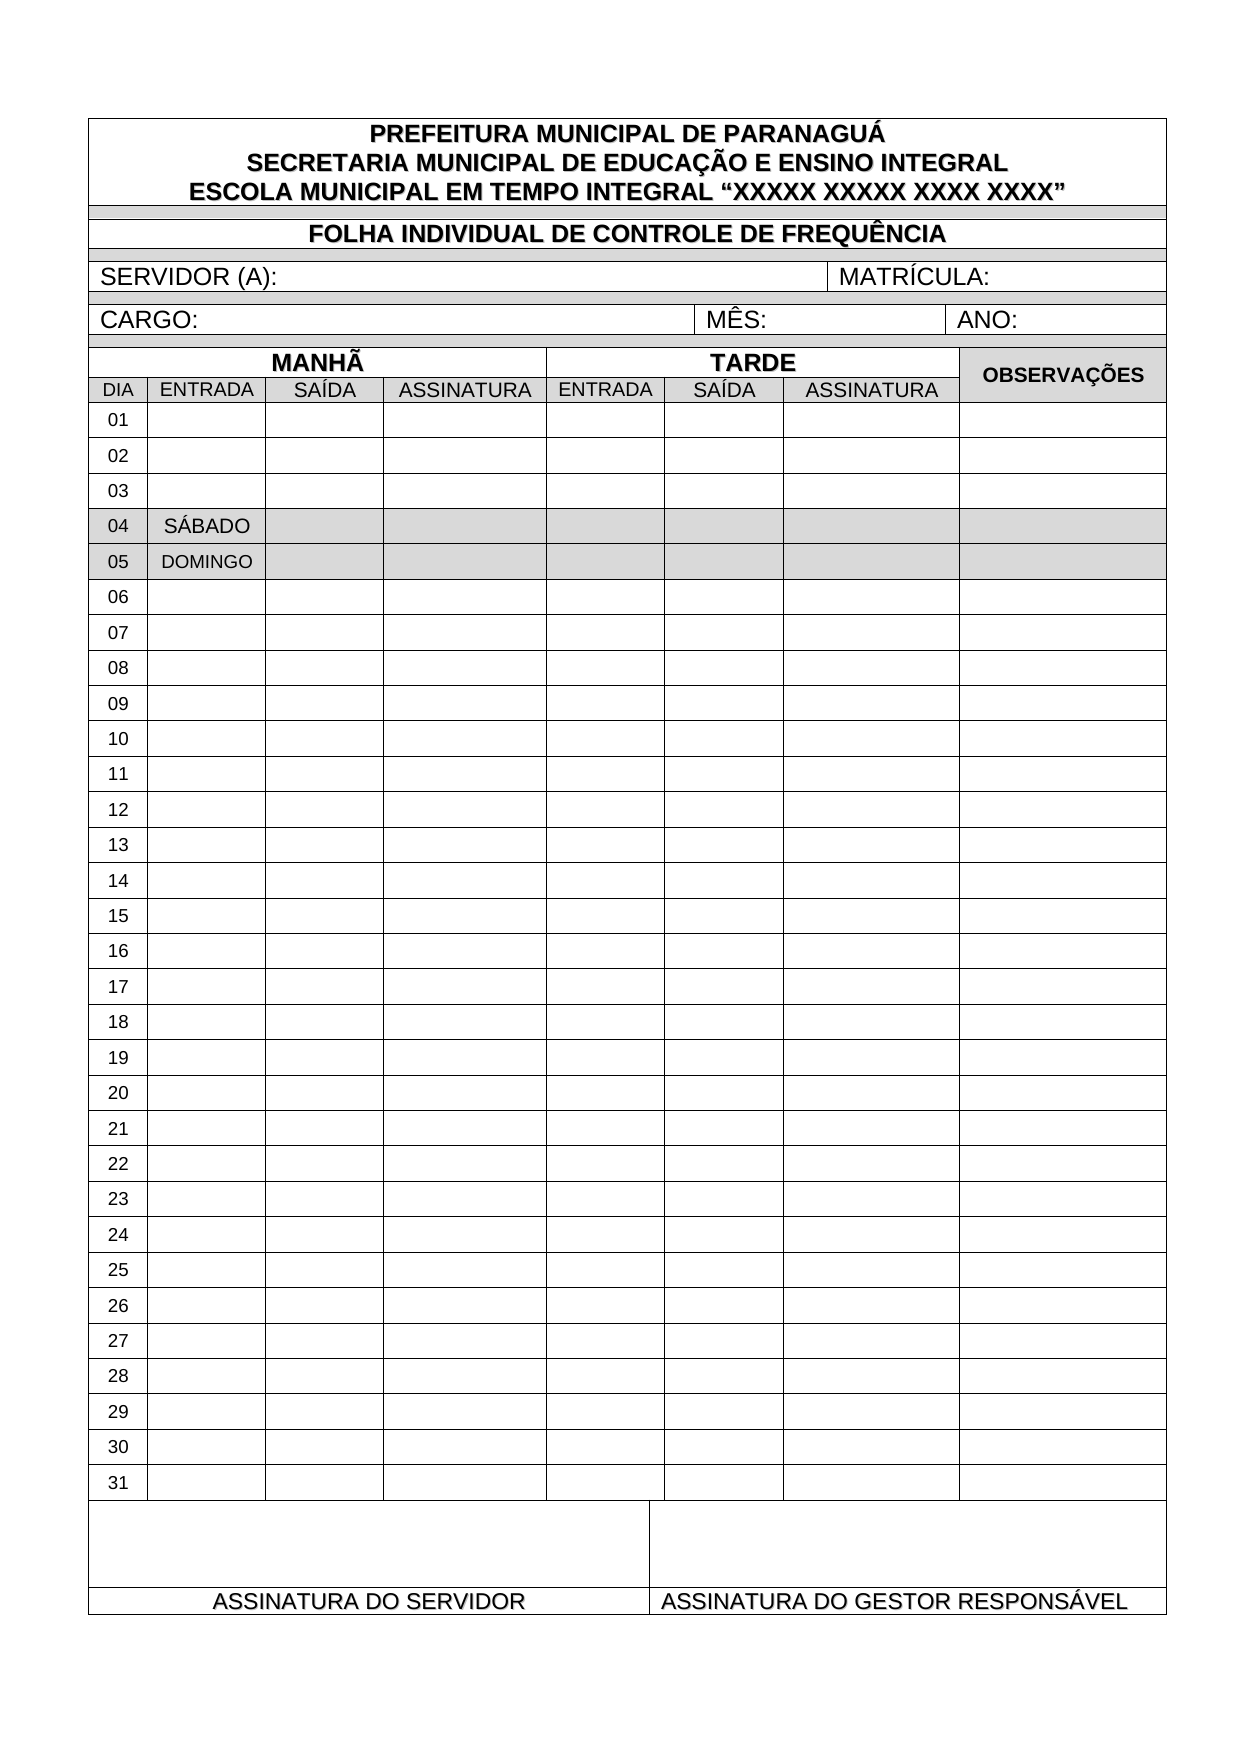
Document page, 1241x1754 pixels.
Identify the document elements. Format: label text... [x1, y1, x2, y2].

table_cell FOLHA INDIVIDUAL DE CONTROLE DE FREQUÊNCIA [89, 220, 1166, 248]
table_cell 01 [89, 403, 147, 437]
table_cell [266, 509, 383, 543]
table_cell [784, 651, 959, 685]
table_cell [784, 934, 959, 968]
table_cell [547, 580, 664, 614]
table_cell DOMINGO [148, 544, 265, 579]
table_cell [148, 1111, 265, 1145]
table_cell [384, 615, 546, 649]
table_cell [148, 1040, 265, 1074]
table_cell [266, 757, 383, 791]
table_cell [384, 969, 546, 1004]
table_cell [266, 1040, 383, 1074]
table_cell 09 [89, 686, 147, 720]
table_cell [547, 1359, 664, 1393]
table_cell [266, 899, 383, 933]
table_cell [665, 615, 783, 649]
table_cell 18 [89, 1005, 147, 1039]
table_cell [784, 1253, 959, 1287]
table_cell [266, 1324, 383, 1358]
table_cell [547, 438, 664, 472]
table_cell [384, 1076, 546, 1110]
table_cell [784, 899, 959, 933]
table_cell [547, 1040, 664, 1074]
table_cell [960, 1182, 1166, 1216]
table_cell [960, 1430, 1166, 1464]
table_cell 07 [89, 615, 147, 649]
table_cell [960, 721, 1166, 756]
table_cell [547, 863, 664, 897]
table_cell [384, 438, 546, 472]
table_cell [665, 828, 783, 862]
table_cell [784, 1394, 959, 1429]
table_cell [384, 580, 546, 614]
table_cell [784, 1359, 959, 1393]
table_cell [784, 1005, 959, 1039]
table_cell 05 [89, 544, 147, 579]
table_cell [384, 544, 546, 579]
table_cell [960, 403, 1166, 437]
table_cell 12 [89, 792, 147, 827]
table_cell [384, 792, 546, 827]
table_cell [665, 934, 783, 968]
table_cell [89, 206, 1166, 218]
table_cell [89, 249, 1166, 261]
table_cell [547, 1324, 664, 1358]
table_cell [547, 1005, 664, 1039]
table_cell [148, 1076, 265, 1110]
table_cell [547, 1288, 664, 1322]
table_cell ANO: [946, 305, 1166, 334]
table_cell [784, 1217, 959, 1252]
table_cell [784, 403, 959, 437]
table_cell [960, 828, 1166, 862]
table_cell [266, 474, 383, 508]
table_cell 19 [89, 1040, 147, 1074]
table_cell [384, 1217, 546, 1252]
table_cell [665, 1146, 783, 1181]
table_cell TARDE [547, 348, 959, 377]
table_cell 03 [89, 474, 147, 508]
table_cell [148, 651, 265, 685]
table_cell [266, 1182, 383, 1216]
table_cell [665, 580, 783, 614]
table_cell [384, 686, 546, 720]
table_cell [960, 1217, 1166, 1252]
table_cell 02 [89, 438, 147, 472]
table_cell [384, 1430, 546, 1464]
table_cell [384, 1359, 546, 1393]
table_cell MATRÍCULA: [828, 262, 1166, 291]
table_cell [665, 757, 783, 791]
table_cell [148, 1146, 265, 1181]
table_cell [148, 1182, 265, 1216]
table_cell [665, 509, 783, 543]
table_cell [665, 863, 783, 897]
table_cell [665, 1288, 783, 1322]
table_cell [960, 438, 1166, 472]
table_cell [547, 1465, 664, 1499]
table_cell [960, 1253, 1166, 1287]
table_cell [148, 686, 265, 720]
table_cell [384, 863, 546, 897]
table_cell [148, 1217, 265, 1252]
table_cell 14 [89, 863, 147, 897]
table_cell [384, 1324, 546, 1358]
table_cell [784, 1076, 959, 1110]
table_cell [650, 1501, 1166, 1587]
table_cell [266, 1359, 383, 1393]
table_cell [266, 863, 383, 897]
table_cell 25 [89, 1253, 147, 1287]
table_cell [784, 1111, 959, 1145]
table_cell [784, 828, 959, 862]
table_cell [384, 899, 546, 933]
table_cell 31 [89, 1465, 147, 1499]
table_cell ASSINATURA DO GESTOR RESPONSÁVEL [650, 1588, 1166, 1614]
table_cell ASSINATURA DO SERVIDOR [89, 1588, 649, 1614]
table_cell [266, 686, 383, 720]
table_cell 04 [89, 509, 147, 543]
table_cell [266, 1111, 383, 1145]
table_cell [547, 721, 664, 756]
table_cell [266, 721, 383, 756]
table_cell [547, 828, 664, 862]
table_cell [784, 1288, 959, 1322]
table_cell [960, 757, 1166, 791]
table_cell 08 [89, 651, 147, 685]
table_cell 26 [89, 1288, 147, 1322]
table_cell [665, 1217, 783, 1252]
table_cell [784, 474, 959, 508]
table_cell 28 [89, 1359, 147, 1393]
table_cell [384, 1394, 546, 1429]
table_cell [665, 1465, 783, 1499]
table_cell 16 [89, 934, 147, 968]
table_cell 15 [89, 899, 147, 933]
table_cell [547, 1430, 664, 1464]
table_cell [665, 1324, 783, 1358]
table_cell SÁBADO [148, 509, 265, 543]
table_cell [784, 757, 959, 791]
table_cell [665, 438, 783, 472]
table_cell [266, 969, 383, 1004]
table_cell [148, 1324, 265, 1358]
table_cell [665, 1430, 783, 1464]
table_cell [148, 1394, 265, 1429]
table_cell [148, 721, 265, 756]
table_cell OBSERVAÇÕES [960, 348, 1166, 402]
table_cell 20 [89, 1076, 147, 1110]
table_cell [547, 969, 664, 1004]
table_cell [148, 934, 265, 968]
table_cell [784, 580, 959, 614]
table_cell [148, 1430, 265, 1464]
table_cell 21 [89, 1111, 147, 1145]
table_cell ASSINATURA [784, 378, 959, 402]
table_cell [266, 651, 383, 685]
table_cell [960, 1324, 1166, 1358]
table_cell [266, 1076, 383, 1110]
table_cell [384, 1253, 546, 1287]
table_cell [665, 1253, 783, 1287]
table_cell ASSINATURA [384, 378, 546, 402]
table_cell [784, 1040, 959, 1074]
table_cell [784, 1146, 959, 1181]
table_cell [547, 1076, 664, 1110]
table_cell 10 [89, 721, 147, 756]
table_cell [960, 1076, 1166, 1110]
table_cell [384, 828, 546, 862]
table_cell [784, 544, 959, 579]
table_cell MANHÃ [89, 348, 546, 377]
table_cell [665, 1040, 783, 1074]
table_cell [384, 1182, 546, 1216]
table_cell [266, 1146, 383, 1181]
table_cell DIA [89, 378, 147, 402]
table_cell SAÍDA [665, 378, 783, 402]
table_cell 24 [89, 1217, 147, 1252]
table_cell [148, 474, 265, 508]
table_cell [547, 544, 664, 579]
table_cell [266, 403, 383, 437]
table_cell [547, 757, 664, 791]
table_cell [384, 1040, 546, 1074]
table_cell CARGO: [89, 305, 694, 334]
table_cell [384, 1146, 546, 1181]
table_cell [960, 934, 1166, 968]
table_cell [960, 1394, 1166, 1429]
table_header PREFEITURA MUNICIPAL DE PARANAGUÁ SECRETARIA MUNICIPAL DE EDUCAÇÃO E ENSINO INTEGRAL ESCOLA MUNICIPAL EM TEMPO INTEGRAL “XXXXX XXXXX XXXX XXXX” [89, 119, 1166, 205]
table_cell [148, 899, 265, 933]
table_cell [665, 544, 783, 579]
table_cell [960, 1288, 1166, 1322]
table_cell [266, 438, 383, 472]
table_cell [148, 828, 265, 862]
table_cell [784, 509, 959, 543]
table_cell [148, 969, 265, 1004]
table_cell [266, 1394, 383, 1429]
table_cell [89, 1501, 649, 1587]
table_cell [665, 1111, 783, 1145]
table_cell [148, 792, 265, 827]
table_cell [665, 1394, 783, 1429]
table_cell [960, 509, 1166, 543]
table_cell [547, 934, 664, 968]
table_cell [960, 792, 1166, 827]
table_cell ENTRADA [547, 378, 664, 402]
table_cell [266, 1288, 383, 1322]
table_cell [266, 580, 383, 614]
table_cell [960, 651, 1166, 685]
table_cell [960, 1465, 1166, 1499]
table_cell [266, 1253, 383, 1287]
table_cell [665, 1005, 783, 1039]
table_cell [547, 1146, 664, 1181]
table_cell [665, 403, 783, 437]
table_cell [547, 509, 664, 543]
table_cell [384, 651, 546, 685]
table_cell [384, 1465, 546, 1499]
table_cell 11 [89, 757, 147, 791]
table_cell [384, 1111, 546, 1145]
table_cell [665, 721, 783, 756]
table_cell [960, 1040, 1166, 1074]
table_cell [384, 1005, 546, 1039]
table_cell [384, 757, 546, 791]
table_cell [547, 686, 664, 720]
table_cell [960, 1005, 1166, 1039]
table_cell MÊS: [695, 305, 945, 334]
table_cell [547, 474, 664, 508]
table_cell [148, 1288, 265, 1322]
table_cell [148, 1465, 265, 1499]
table_cell [148, 757, 265, 791]
table_cell [784, 615, 959, 649]
table_cell [960, 899, 1166, 933]
table_cell [547, 1253, 664, 1287]
table_cell [665, 651, 783, 685]
table_cell [266, 544, 383, 579]
table_cell [547, 1182, 664, 1216]
table_cell 29 [89, 1394, 147, 1429]
table_cell 30 [89, 1430, 147, 1464]
table_cell [547, 792, 664, 827]
table_cell [960, 1146, 1166, 1181]
table_cell [266, 1005, 383, 1039]
table_cell [784, 1324, 959, 1358]
table_cell [148, 863, 265, 897]
table_cell [784, 969, 959, 1004]
table_cell [547, 403, 664, 437]
table_cell [266, 1430, 383, 1464]
table_cell 13 [89, 828, 147, 862]
table_cell [266, 1465, 383, 1499]
table_cell [784, 1465, 959, 1499]
table_cell [148, 1359, 265, 1393]
table_cell [148, 1005, 265, 1039]
table_cell [384, 509, 546, 543]
table_cell [665, 474, 783, 508]
table_cell [784, 686, 959, 720]
table_cell [665, 969, 783, 1004]
table_cell [960, 686, 1166, 720]
table_cell [148, 1253, 265, 1287]
table_cell [547, 1217, 664, 1252]
table_cell [148, 403, 265, 437]
table_cell [384, 403, 546, 437]
table_cell [384, 1288, 546, 1322]
table_cell [89, 335, 1166, 347]
table_cell [266, 1217, 383, 1252]
table_cell [266, 934, 383, 968]
table_cell [960, 863, 1166, 897]
table_cell ENTRADA [148, 378, 265, 402]
table_cell [547, 899, 664, 933]
table_cell [148, 580, 265, 614]
table_cell SAÍDA [266, 378, 383, 402]
table_cell [547, 1394, 664, 1429]
table_cell [784, 1182, 959, 1216]
table_cell [960, 1111, 1166, 1145]
table_cell [784, 863, 959, 897]
table_cell 17 [89, 969, 147, 1004]
table_cell 27 [89, 1324, 147, 1358]
table_cell [784, 721, 959, 756]
table_cell [960, 615, 1166, 649]
table_cell [384, 721, 546, 756]
table_cell [665, 1182, 783, 1216]
table_cell [960, 580, 1166, 614]
table_cell [960, 1359, 1166, 1393]
table_cell [89, 292, 1166, 304]
table_cell [784, 792, 959, 827]
table_cell [266, 792, 383, 827]
table_cell [665, 899, 783, 933]
table_cell [960, 969, 1166, 1004]
table_cell [665, 792, 783, 827]
table_cell [384, 934, 546, 968]
table_cell [266, 828, 383, 862]
table_cell 23 [89, 1182, 147, 1216]
table_cell [384, 474, 546, 508]
table_cell 06 [89, 580, 147, 614]
table_cell [784, 438, 959, 472]
table_cell [148, 615, 265, 649]
table_cell [784, 1430, 959, 1464]
table_cell [547, 615, 664, 649]
table_cell [547, 1111, 664, 1145]
table_cell 22 [89, 1146, 147, 1181]
table_cell [665, 1076, 783, 1110]
table_cell [266, 615, 383, 649]
table_cell [148, 438, 265, 472]
table_cell [665, 686, 783, 720]
table_cell [547, 651, 664, 685]
table_cell [960, 544, 1166, 579]
table_cell [960, 474, 1166, 508]
table_cell SERVIDOR (A): [89, 262, 827, 291]
table_cell [665, 1359, 783, 1393]
